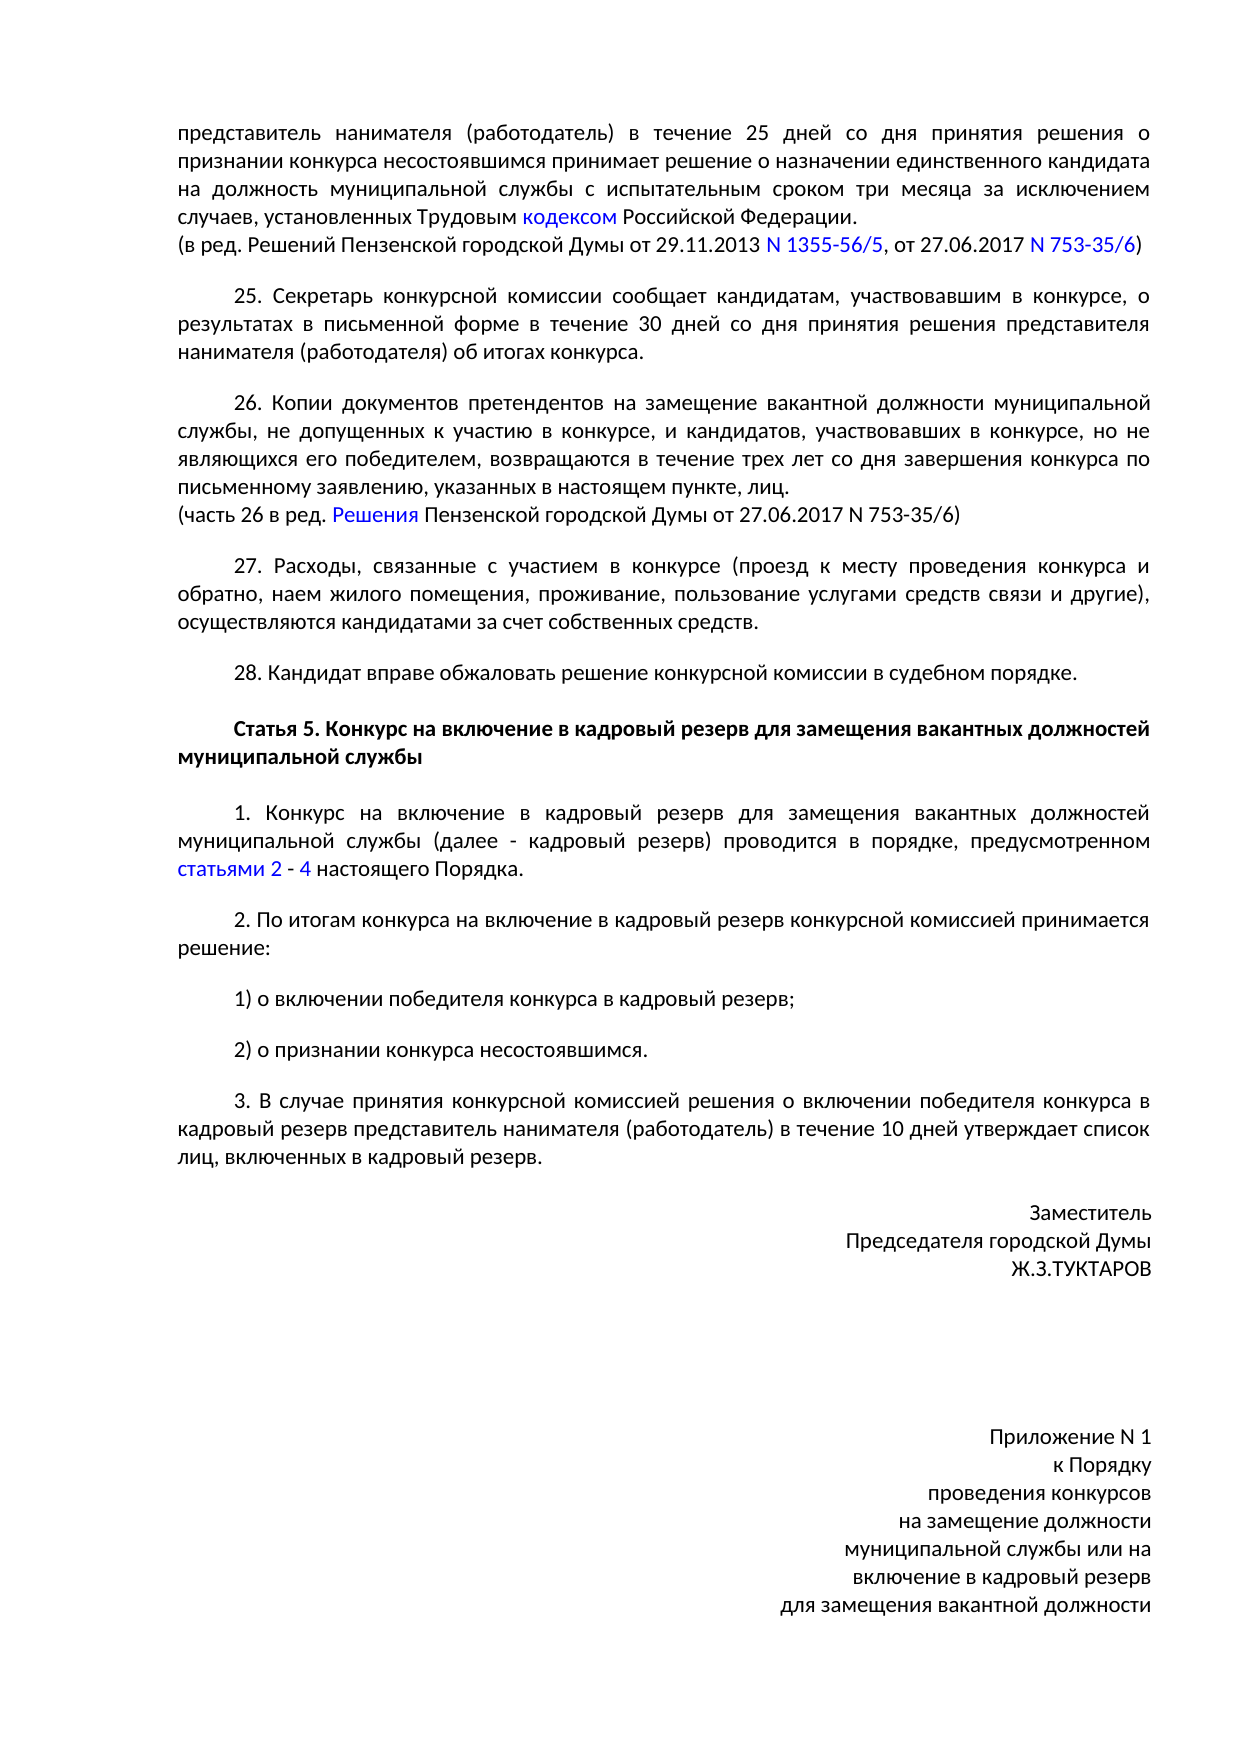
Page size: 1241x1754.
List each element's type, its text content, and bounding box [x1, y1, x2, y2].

text 3. В случае принятия конкурсной комиссией решения о включении победителя конкурса в кадровый резерв представитель нанимателя (работодатель) в течение 10 дней утверждает список лиц, включенных в кадровый резерв. [177, 1086, 1152, 1170]
text 28. Кандидат вправе обжаловать решение конкурсной комиссии в судебном порядке. [177, 658, 1152, 686]
text к Порядку [177, 1450, 1152, 1478]
text 27. Расходы, связанные с участием в конкурсе (проезд к месту проведения конкурса и обратно, наем жилого помещения, проживание, пользование услугами средств связи и другие), осуществляются кандидатами за счет собственных средств. [177, 551, 1152, 635]
text Заместитель [177, 1198, 1152, 1226]
text (часть 26 в ред. Решения Пензенской городской Думы от 27.06.2017 N 753-35/6) [177, 500, 1152, 528]
text 25. Секретарь конкурсной комиссии сообщает кандидатам, участвовавшим в конкурсе, о результатах в письменной форме в течение 30 дней со дня принятия решения представителя нанимателя (работодателя) об итогах конкурса. [177, 281, 1152, 365]
text на замещение должности [177, 1506, 1152, 1534]
text Ж.З.ТУКТАРОВ [177, 1254, 1152, 1282]
text 26. Копии документов претендентов на замещение вакантной должности муниципальной службы, не допущенных к участию в конкурсе, и кандидатов, участвовавших в конкурсе, но не являющихся его победителем, возвращаются в течение трех лет со дня завершения конкурса по письменному заявлению, указанных в настоящем пункте, лиц. [177, 388, 1152, 500]
text муниципальной службы или на [177, 1534, 1152, 1562]
text для замещения вакантной должности [177, 1590, 1152, 1618]
text 1. Конкурс на включение в кадровый резерв для замещения вакантных должностей муниципальной службы (далее - кадровый резерв) проводится в порядке, предусмотренном статьями 2 - 4 настоящего Порядка. [177, 798, 1152, 882]
text включение в кадровый резерв [177, 1562, 1152, 1590]
text Председателя городской Думы [177, 1226, 1152, 1254]
text 2) о признании конкурса несостоявшимся. [177, 1035, 1152, 1063]
text 2. По итогам конкурса на включение в кадровый резерв конкурсной комиссией принимается решение: [177, 905, 1152, 961]
title Статья 5. Конкурс на включение в кадровый резерв для замещения вакантных должностей муниципальной службы [177, 714, 1152, 770]
text Приложение N 1 [177, 1422, 1152, 1450]
text 1) о включении победителя конкурса в кадровый резерв; [177, 984, 1152, 1012]
text проведения конкурсов [177, 1478, 1152, 1506]
text (в ред. Решений Пензенской городской Думы от 29.11.2013 N 1355-56/5, от 27.06.2017 N 753-35/6) [177, 230, 1152, 258]
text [177, 118, 1152, 230]
